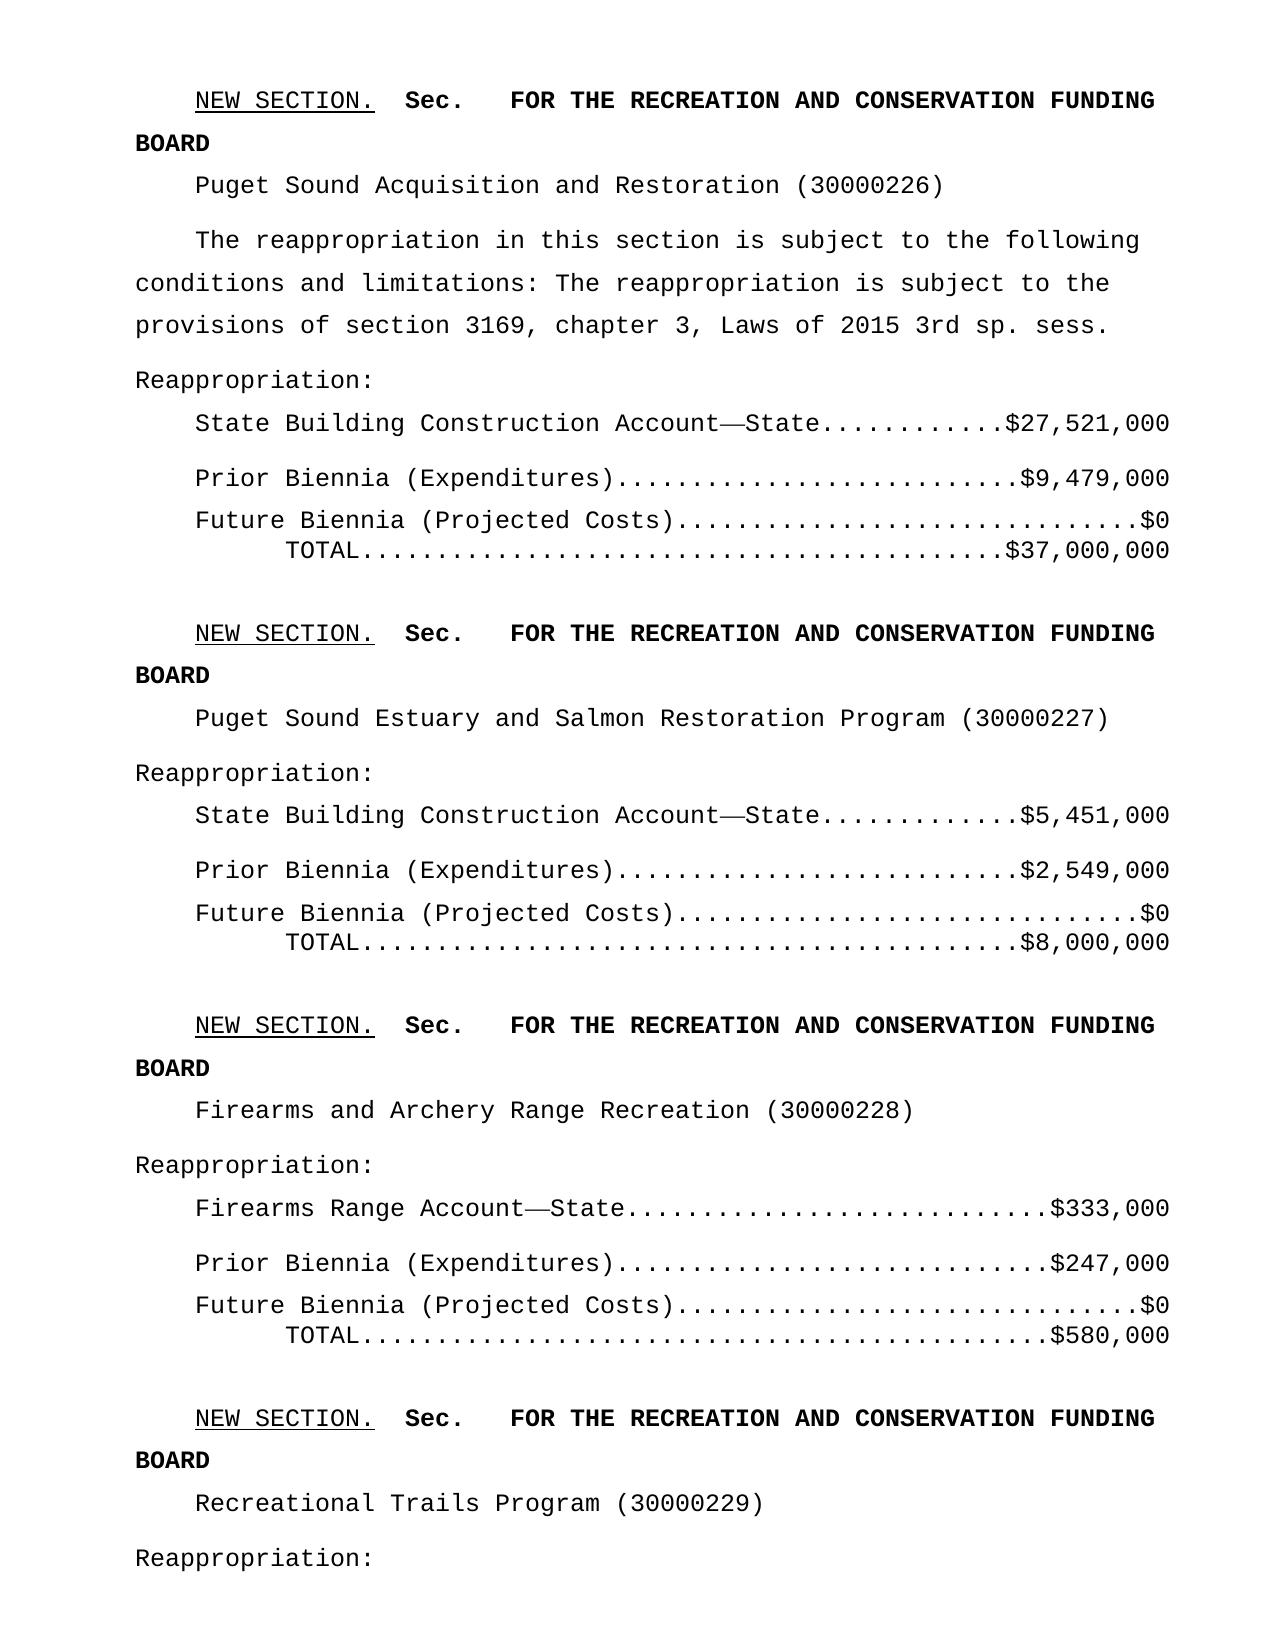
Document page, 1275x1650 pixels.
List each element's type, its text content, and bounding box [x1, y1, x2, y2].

text NEW SECTION. Sec. FOR THE RECREATION AND CONSERVATION FUNDING BOARD [135, 75, 1170, 160]
text Firearms and Archery Range Recreation (30000228) [135, 1085, 1170, 1127]
text Prior Biennia (Expenditures) $2,549,000 [135, 845, 1170, 887]
text NEW SECTION. Sec. FOR THE RECREATION AND CONSERVATION FUNDING BOARD [135, 1000, 1170, 1085]
text Future Biennia (Projected Costs) $0 [135, 1280, 1170, 1322]
text Prior Biennia (Expenditures) $247,000 [135, 1237, 1170, 1280]
text TOTAL $37,000,000 [135, 537, 1170, 566]
text Future Biennia (Projected Costs) $0 [135, 887, 1170, 930]
text TOTAL $8,000,000 [135, 930, 1170, 958]
text TOTAL $580,000 [135, 1322, 1170, 1351]
text Puget Sound Acquisition and Restoration (30000226) [135, 160, 1170, 202]
text Puget Sound Estuary and Salmon Restoration Program (30000227) [135, 692, 1170, 735]
text Recreational Trails Program (30000229) [135, 1477, 1170, 1520]
text Reappropriation: [135, 747, 1170, 790]
text State Building Construction Account—State $27,521,000 [135, 397, 1170, 440]
text The reappropriation in this section is subject to the following conditions and limitations: The reappropriation is subject to the provisions of section 3169, chapter 3, Laws of 2015 3rd sp. sess. [135, 215, 1170, 342]
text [135, 1392, 1170, 1477]
text Reappropriation: [135, 1140, 1170, 1182]
text Firearms Range Account—State $333,000 [135, 1182, 1170, 1225]
text Reappropriation: [135, 1532, 1170, 1575]
text State Building Construction Account—State $5,451,000 [135, 790, 1170, 832]
text Future Biennia (Projected Costs) $0 [135, 495, 1170, 537]
text Prior Biennia (Expenditures) $9,479,000 [135, 452, 1170, 495]
text NEW SECTION. Sec. FOR THE RECREATION AND CONSERVATION FUNDING BOARD [135, 607, 1170, 692]
text Reappropriation: [135, 355, 1170, 397]
